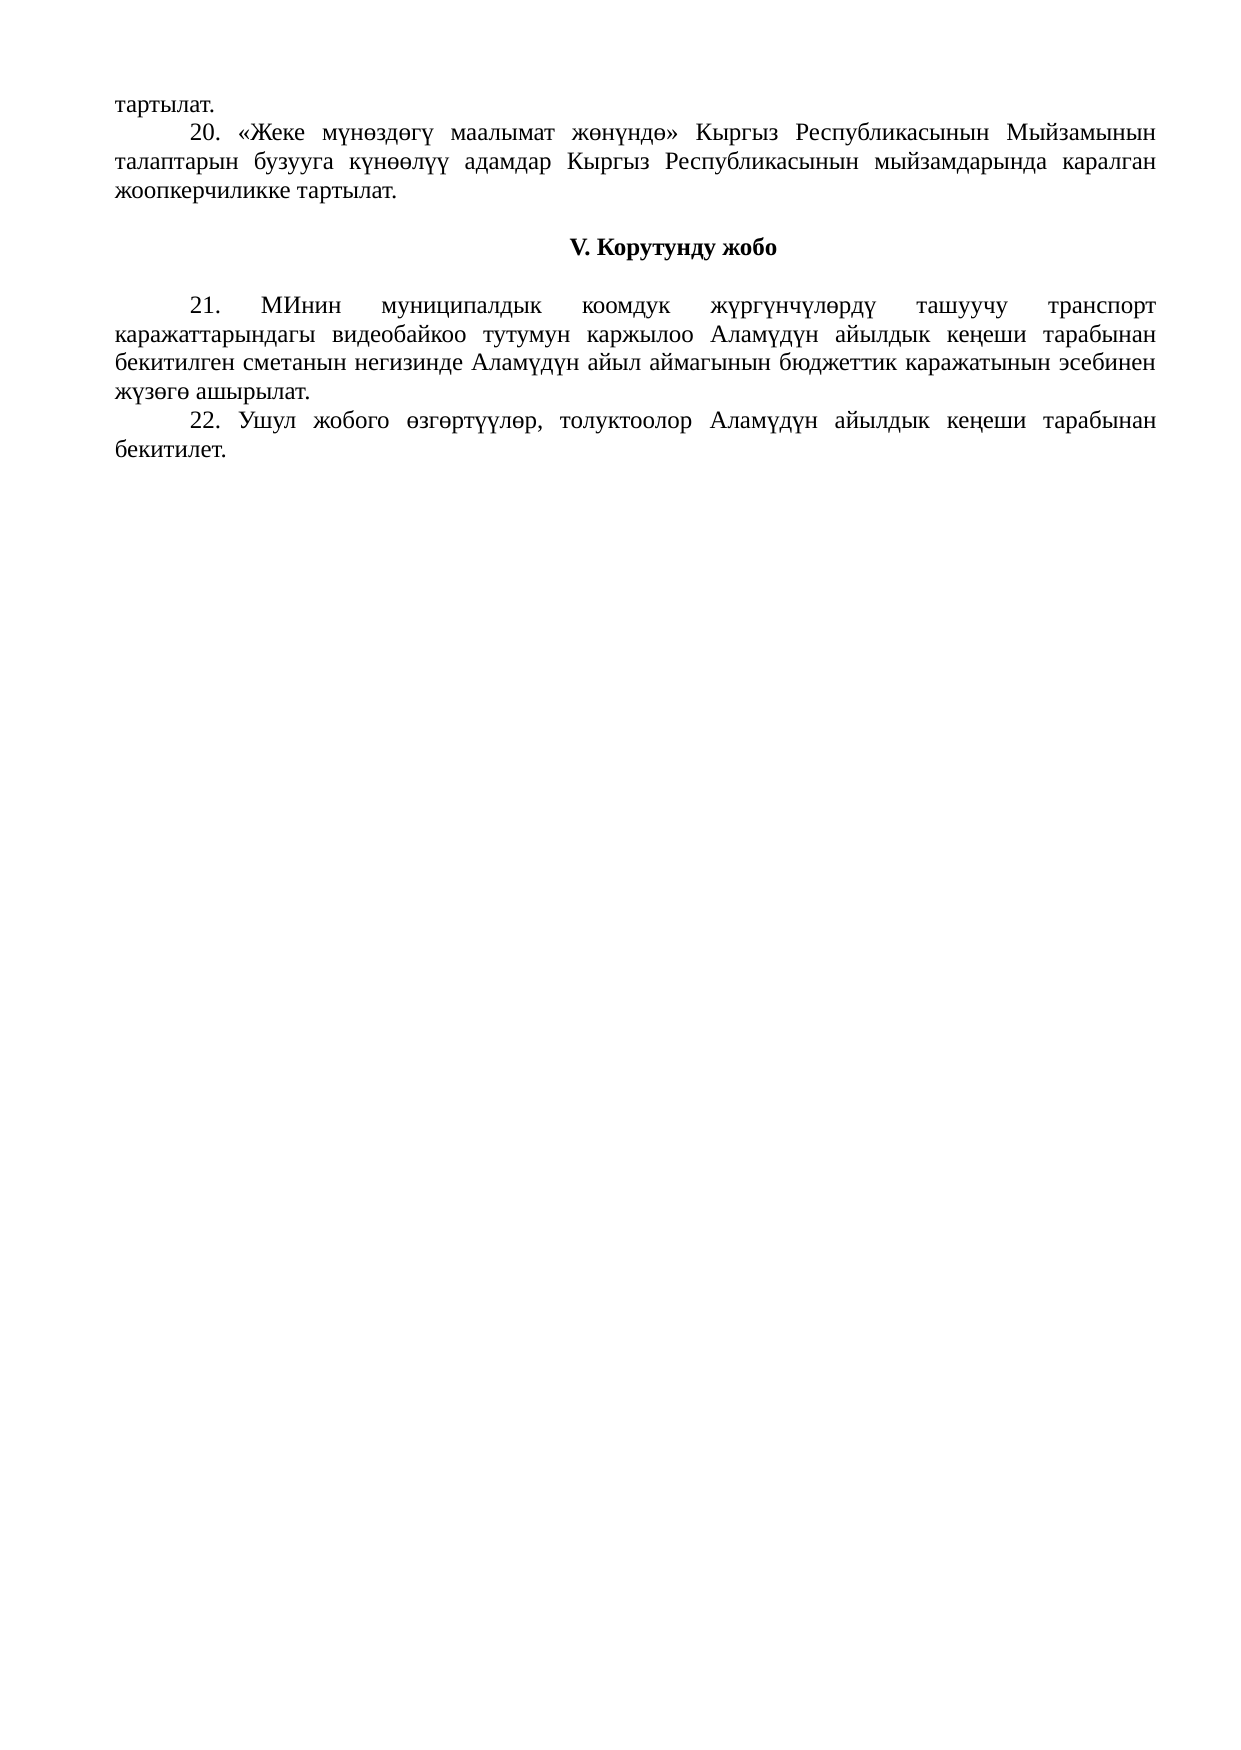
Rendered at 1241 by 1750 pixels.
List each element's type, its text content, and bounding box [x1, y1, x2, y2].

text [114, 89, 1157, 117]
text 22. Ушул жобого өзгөртүүлөр, толуктоолор Аламүдүн айылдык кеңеши тарабынан бекитилет. [114, 405, 1157, 462]
text V. Корутунду жобо [114, 232, 1157, 261]
text 21. МИнин муниципалдык коомдук жүргүнчүлөрдү ташуучу транспорт каражаттарындагы видеобайкоо тутумун каржылоо Аламүдүн айылдык кеңеши тарабынан бекитилген сметанын негизинде Аламүдүн айыл аймагынын бюджеттик каражатынын эсебинен жүзөгө ашырылат. [114, 290, 1157, 405]
text 20. «Жеке мүнөздөгү маалымат жөнүндө» Кыргыз Республикасынын Мыйзамынын талаптарын бузууга күнөөлүү адамдар Кыргыз Республикасынын мыйзамдарында каралган жоопкерчиликке тартылат. [114, 117, 1157, 204]
